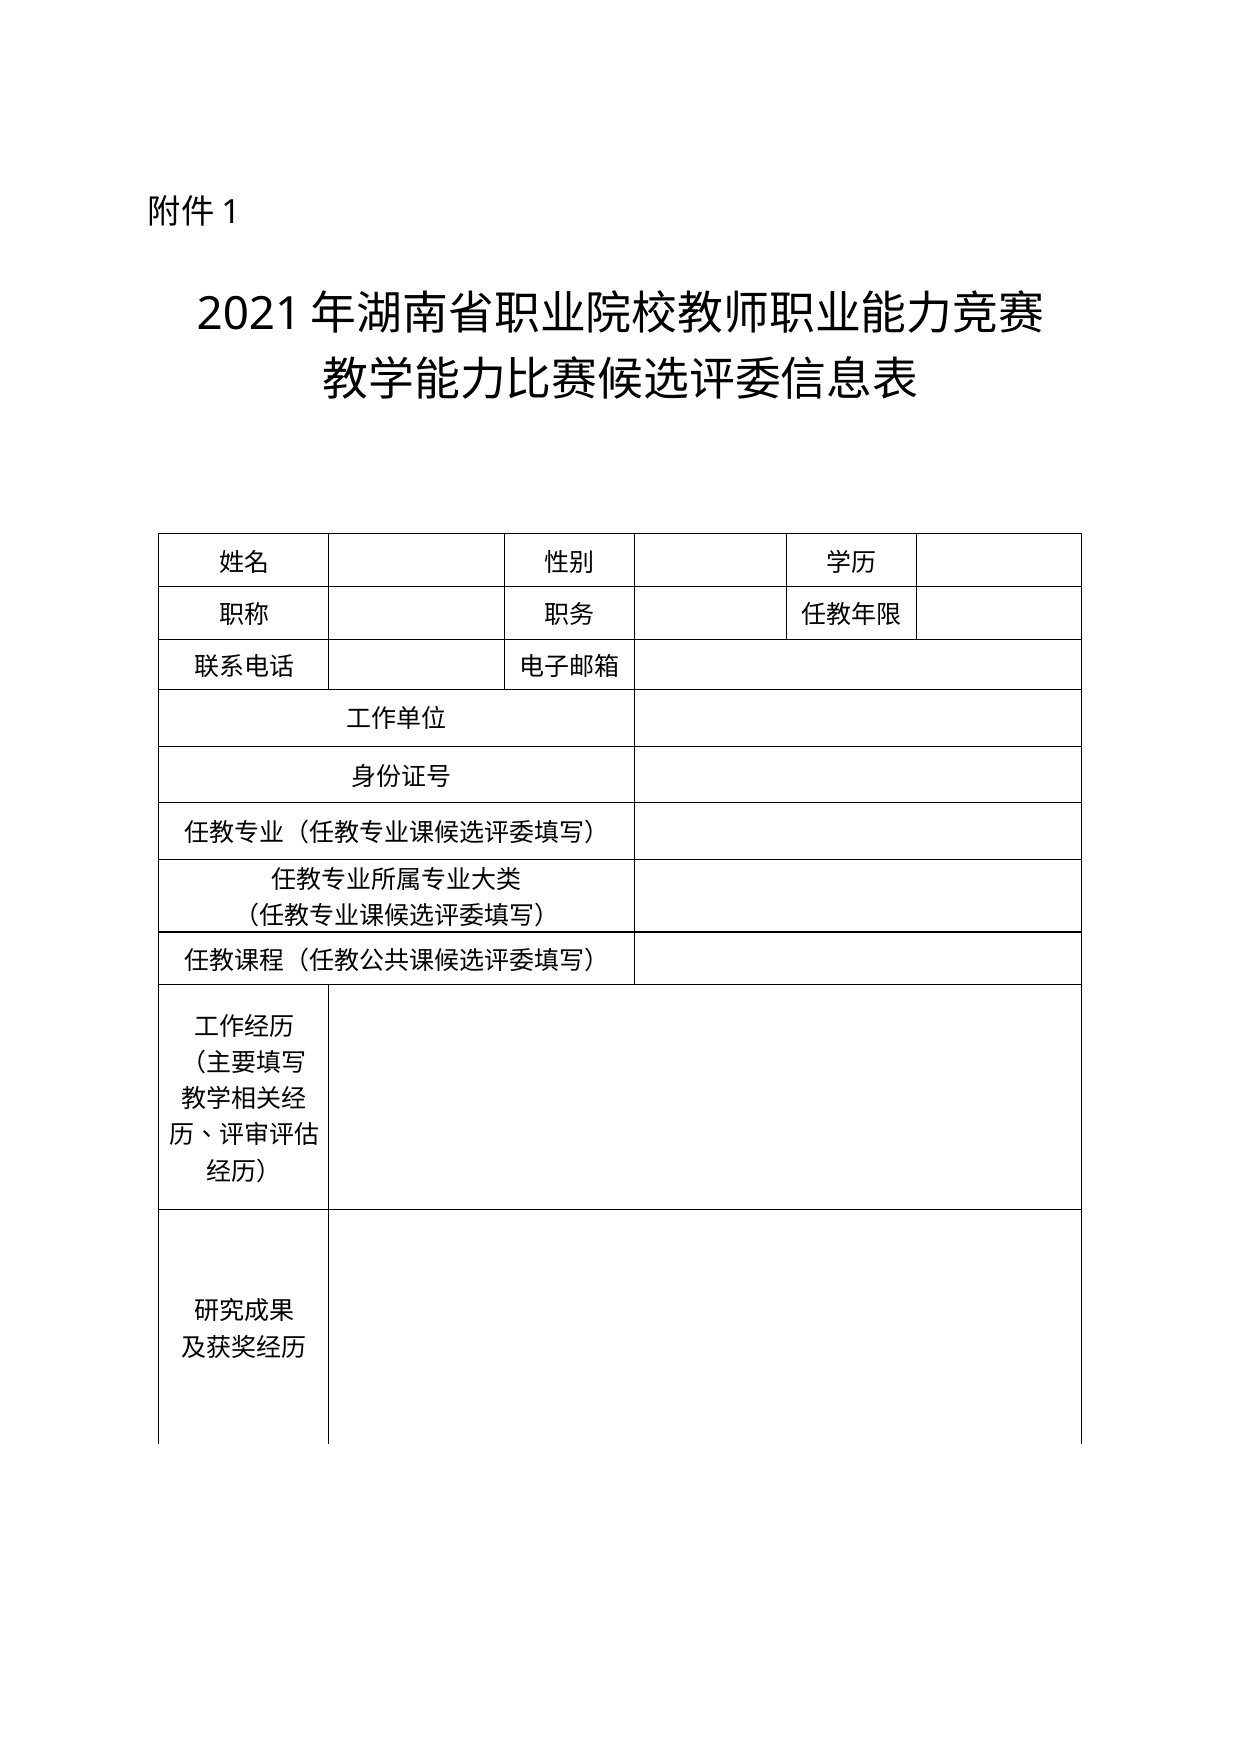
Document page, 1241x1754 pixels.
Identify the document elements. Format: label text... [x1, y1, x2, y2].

table_cell [635, 690, 1081, 746]
table_cell [329, 1210, 1081, 1444]
table_cell [635, 860, 1081, 931]
table_cell [635, 933, 1081, 984]
table_cell 工作经历 （主要填写 教学相关经历、评审评估 经历） [159, 985, 328, 1209]
table_cell [329, 587, 504, 639]
table_cell 任教专业（任教专业课候选评委填写） [159, 803, 634, 858]
table_cell 职务 [505, 587, 634, 639]
table_cell [329, 985, 1081, 1209]
table_cell 职称 [159, 587, 328, 639]
table_header [917, 534, 1081, 586]
table_cell 工作单位 [159, 690, 634, 746]
table_cell [635, 587, 786, 639]
table_header 性别 [505, 534, 634, 586]
table_cell [329, 640, 504, 689]
text 教学能力比赛候选评委信息表 [148, 343, 1092, 409]
table_cell 电子邮箱 [505, 640, 634, 689]
table_cell [635, 747, 1081, 802]
table_cell 任教年限 [787, 587, 916, 639]
table_cell 任教专业所属专业大类 （任教专业课候选评委填写） [159, 860, 634, 931]
table_header [635, 534, 786, 586]
table_cell 联系电话 [159, 640, 328, 689]
table_cell 身份证号 [159, 747, 634, 802]
table_header 学历 [787, 534, 916, 586]
table_cell 任教课程（任教公共课候选评委填写） [159, 933, 634, 984]
table_header [329, 534, 504, 586]
table_cell 研究成果 及获奖经历 [159, 1210, 328, 1444]
table_cell [635, 640, 1081, 689]
text 附件1 [148, 178, 1092, 240]
table_cell [917, 587, 1081, 639]
table_header 姓名 [159, 534, 328, 586]
table_cell [635, 803, 1081, 858]
text 2021年湖南省职业院校教师职业能力竞赛 [148, 276, 1092, 343]
